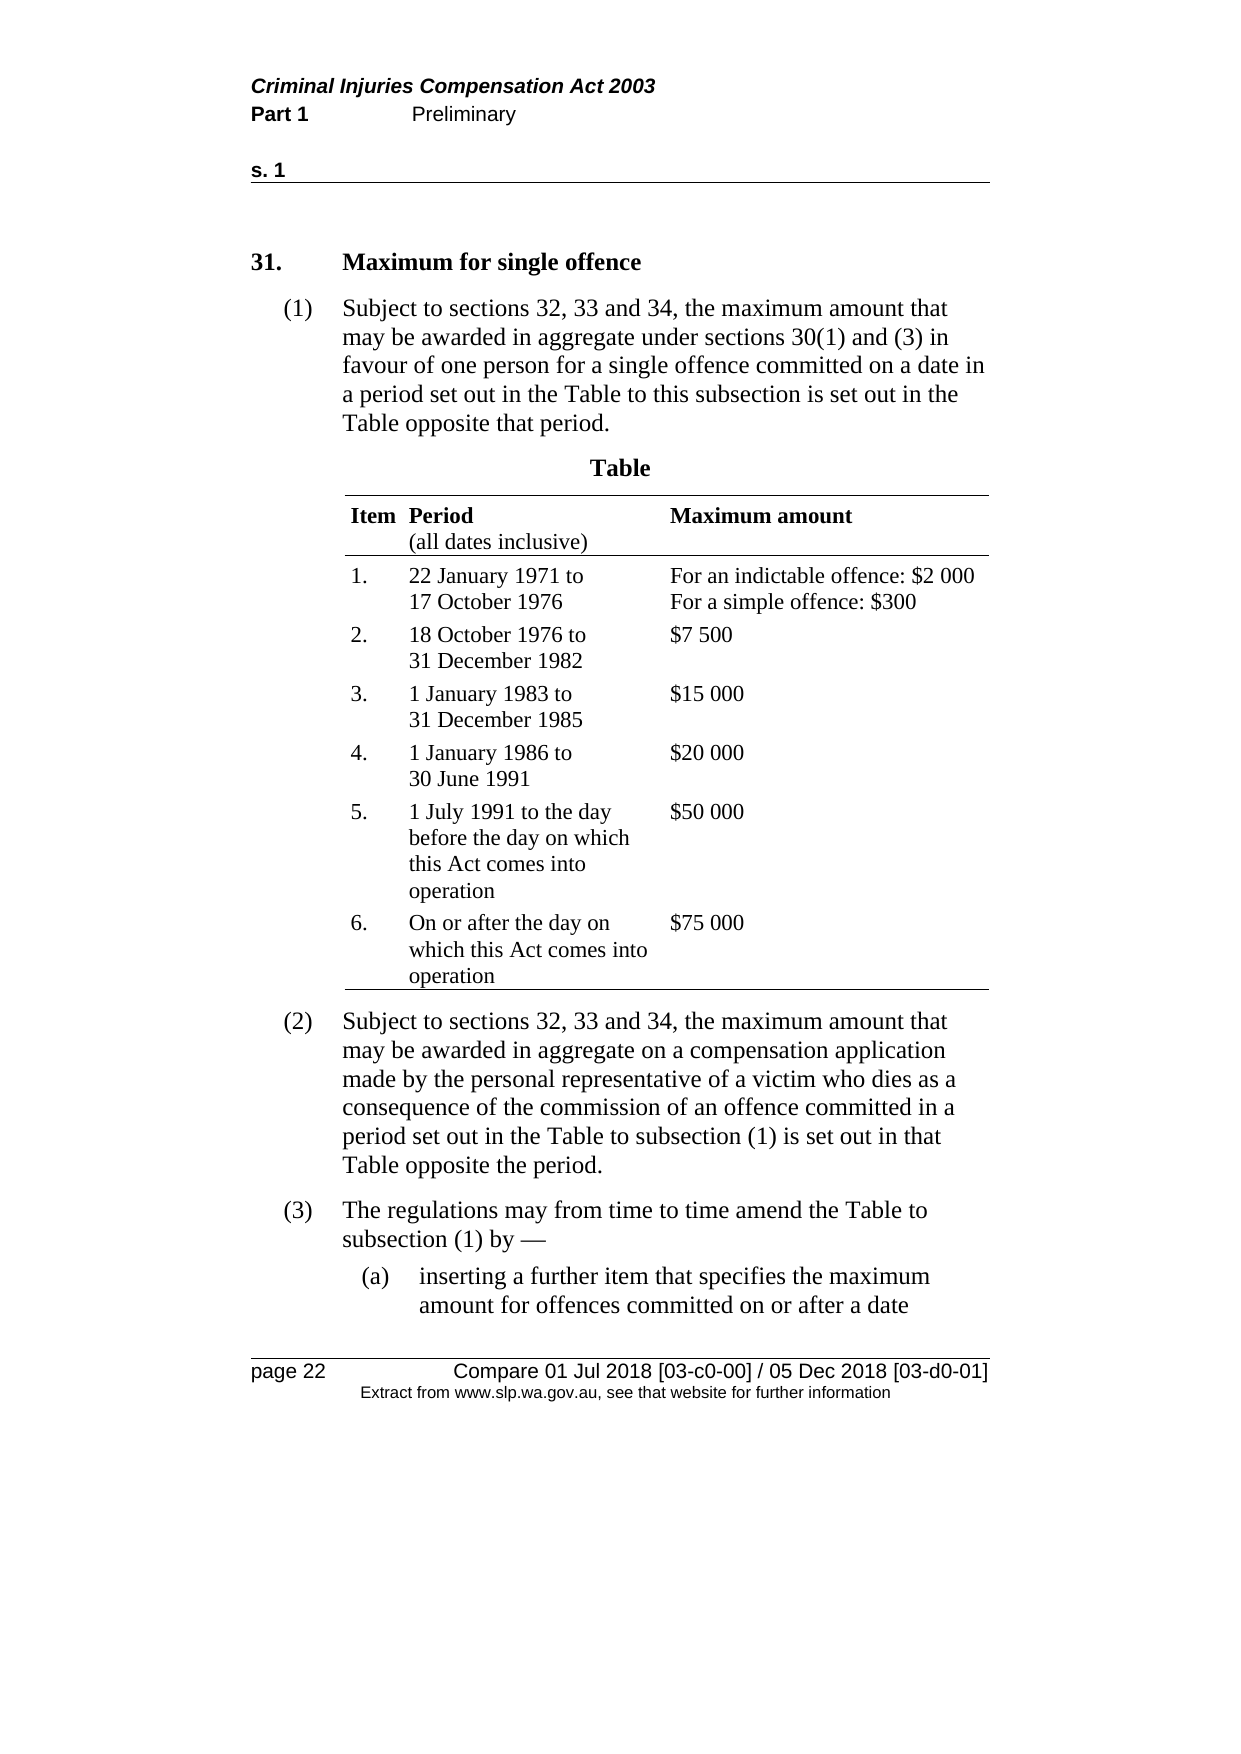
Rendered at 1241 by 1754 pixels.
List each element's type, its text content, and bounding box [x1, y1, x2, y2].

table_cell $50 000 [664, 791, 989, 903]
subtitle 31. Maximum for single offence [251, 247, 990, 276]
table_header Item [345, 496, 403, 554]
table_cell 1 July 1991 to the day before the day on which this Act comes into operation [403, 791, 664, 903]
text (3) The regulations may from time to time amend the Table to subsection (1) by — [251, 1195, 990, 1253]
table_cell 22 January 1971 to 17 October 1976 [403, 556, 664, 614]
table_cell For an indictable offence: $2 000 For a simple offence: $300 [664, 556, 989, 614]
table_cell $75 000 [664, 903, 989, 988]
table_cell 1 January 1986 to 30 June 1991 [403, 733, 664, 791]
table_cell 1 January 1983 to 31 December 1985 [403, 674, 664, 732]
table_cell 4. [345, 733, 403, 791]
text (1) Subject to sections 32, 33 and 34, the maximum amount that may be awarded in aggregate under sections 30(1) and (3) in favour of one person for a single offence committed on a date in a period set out in the Table to this subsection is set out in the Table opposite that period. [251, 293, 990, 437]
table_cell 5. [345, 791, 403, 903]
table_cell $20 000 [664, 733, 989, 791]
subtitle Table [251, 453, 990, 482]
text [251, 1261, 990, 1319]
table_cell 2. [345, 615, 403, 673]
table_cell 3. [345, 674, 403, 732]
table_cell 1. [345, 556, 403, 614]
table_cell $15 000 [664, 674, 989, 732]
table_cell On or after the day on which this Act comes into operation [403, 903, 664, 988]
table_cell 6. [345, 903, 403, 988]
text (2) Subject to sections 32, 33 and 34, the maximum amount that may be awarded in aggregate on a compensation application made by the personal representative of a victim who dies as a consequence of the commission of an offence committed in a period set out in the Table to subsection (1) is set out in that Table opposite the period. [251, 1006, 990, 1179]
table_header Maximum amount [664, 496, 989, 554]
table_header Period (all dates inclusive) [403, 496, 664, 554]
table_cell 18 October 1976 to 31 December 1982 [403, 615, 664, 673]
table_cell $7 500 [664, 615, 989, 673]
